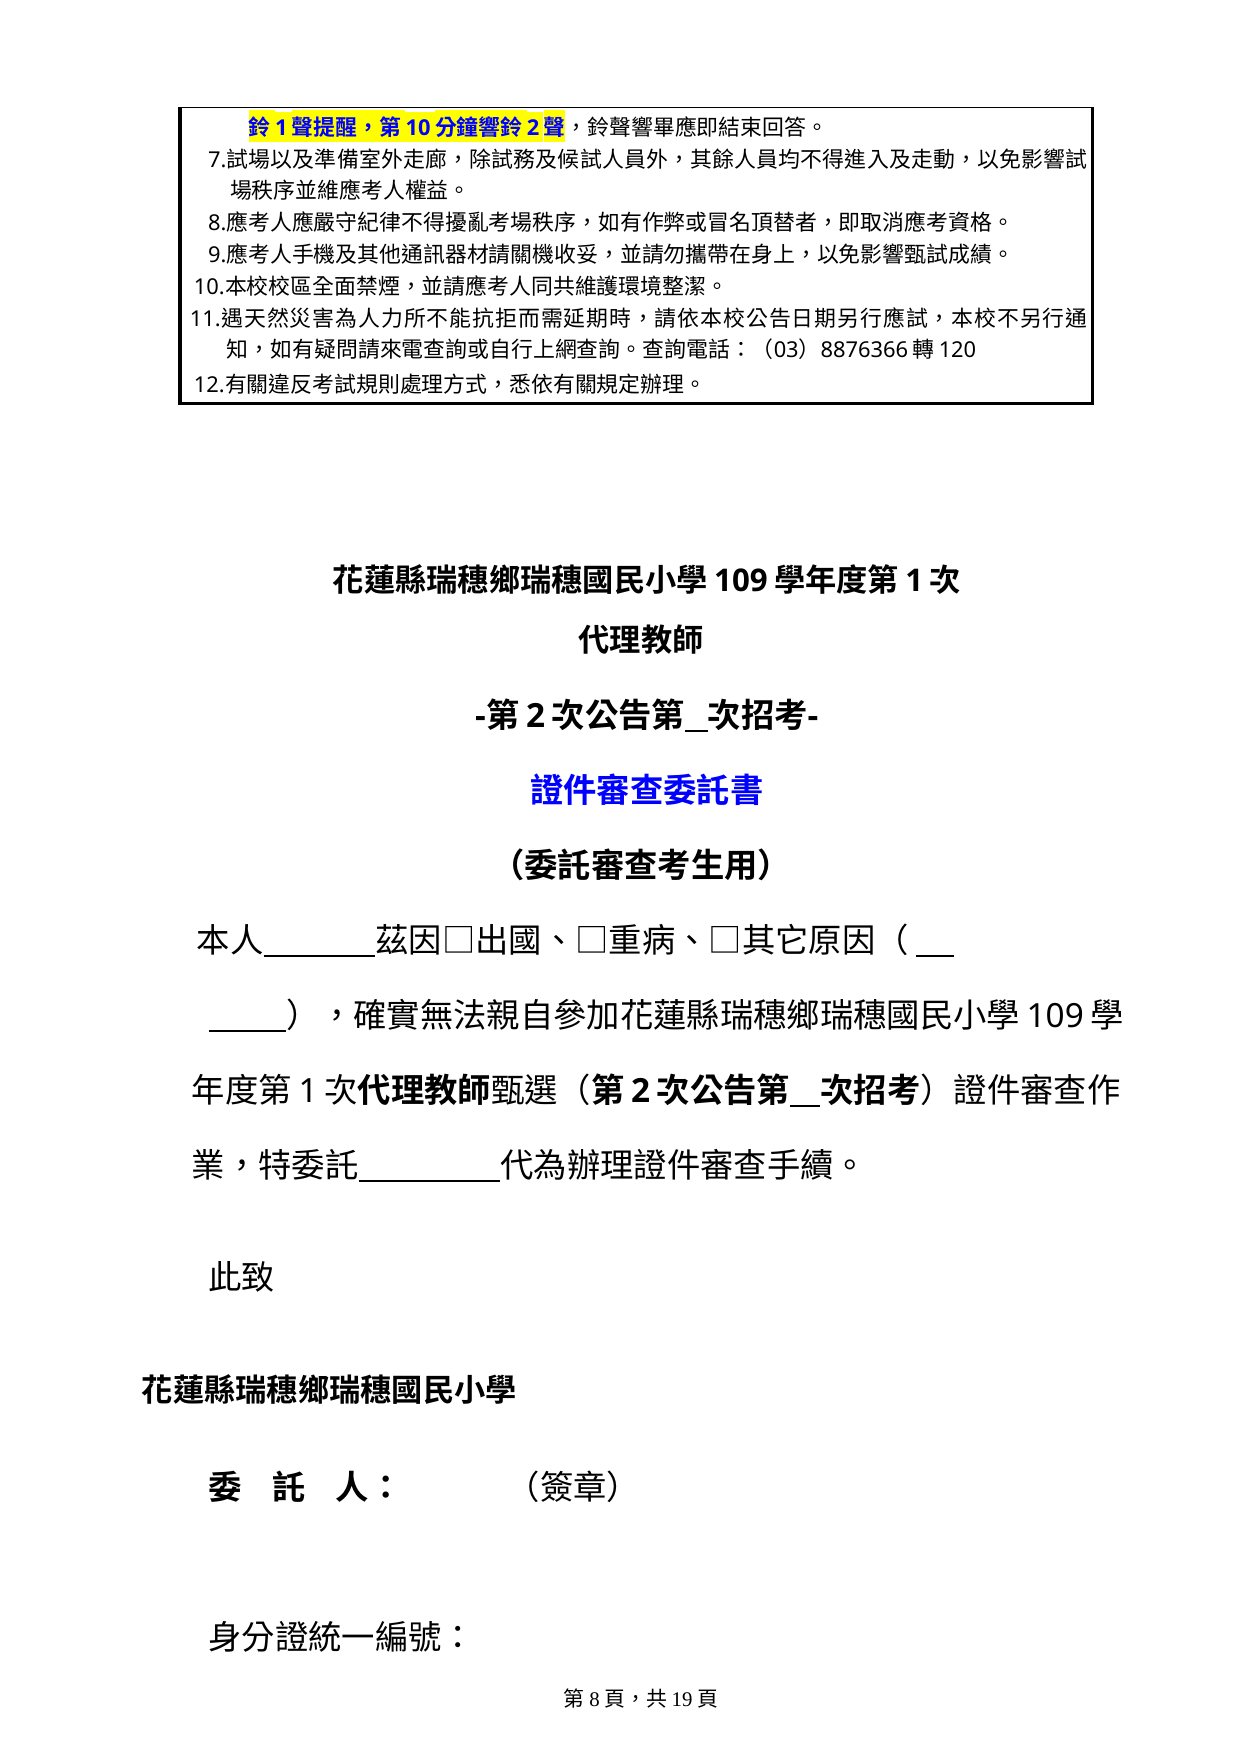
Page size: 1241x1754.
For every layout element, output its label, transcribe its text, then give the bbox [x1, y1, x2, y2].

text 花蓮縣瑞穗鄉瑞穗國民小學109學年度第1次 [142, 555, 1152, 600]
text ），確實無法親自參加花蓮縣瑞穗鄉瑞穗國民小學109學年度第1次代理教師甄選（第2次公告第 次招考）證件審查作業，特委託 代為辦理證件審查手續。 [192, 975, 1152, 1200]
text 身分證統一編號： [142, 1598, 1152, 1673]
text 代理教師 [130, 600, 1152, 675]
text 本人 茲因□出國、□重病、□其它原因（ [130, 900, 1152, 975]
text 此致 花蓮縣瑞穗鄉瑞穗國民小學 [142, 1238, 1152, 1425]
text （委託審查考生用） [130, 825, 1152, 900]
text 證件審查委託書 [142, 750, 1152, 825]
text -第2次公告第 次招考- [142, 675, 1152, 750]
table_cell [182, 108, 1091, 402]
text 委 託 人： （簽章） [142, 1448, 1152, 1523]
